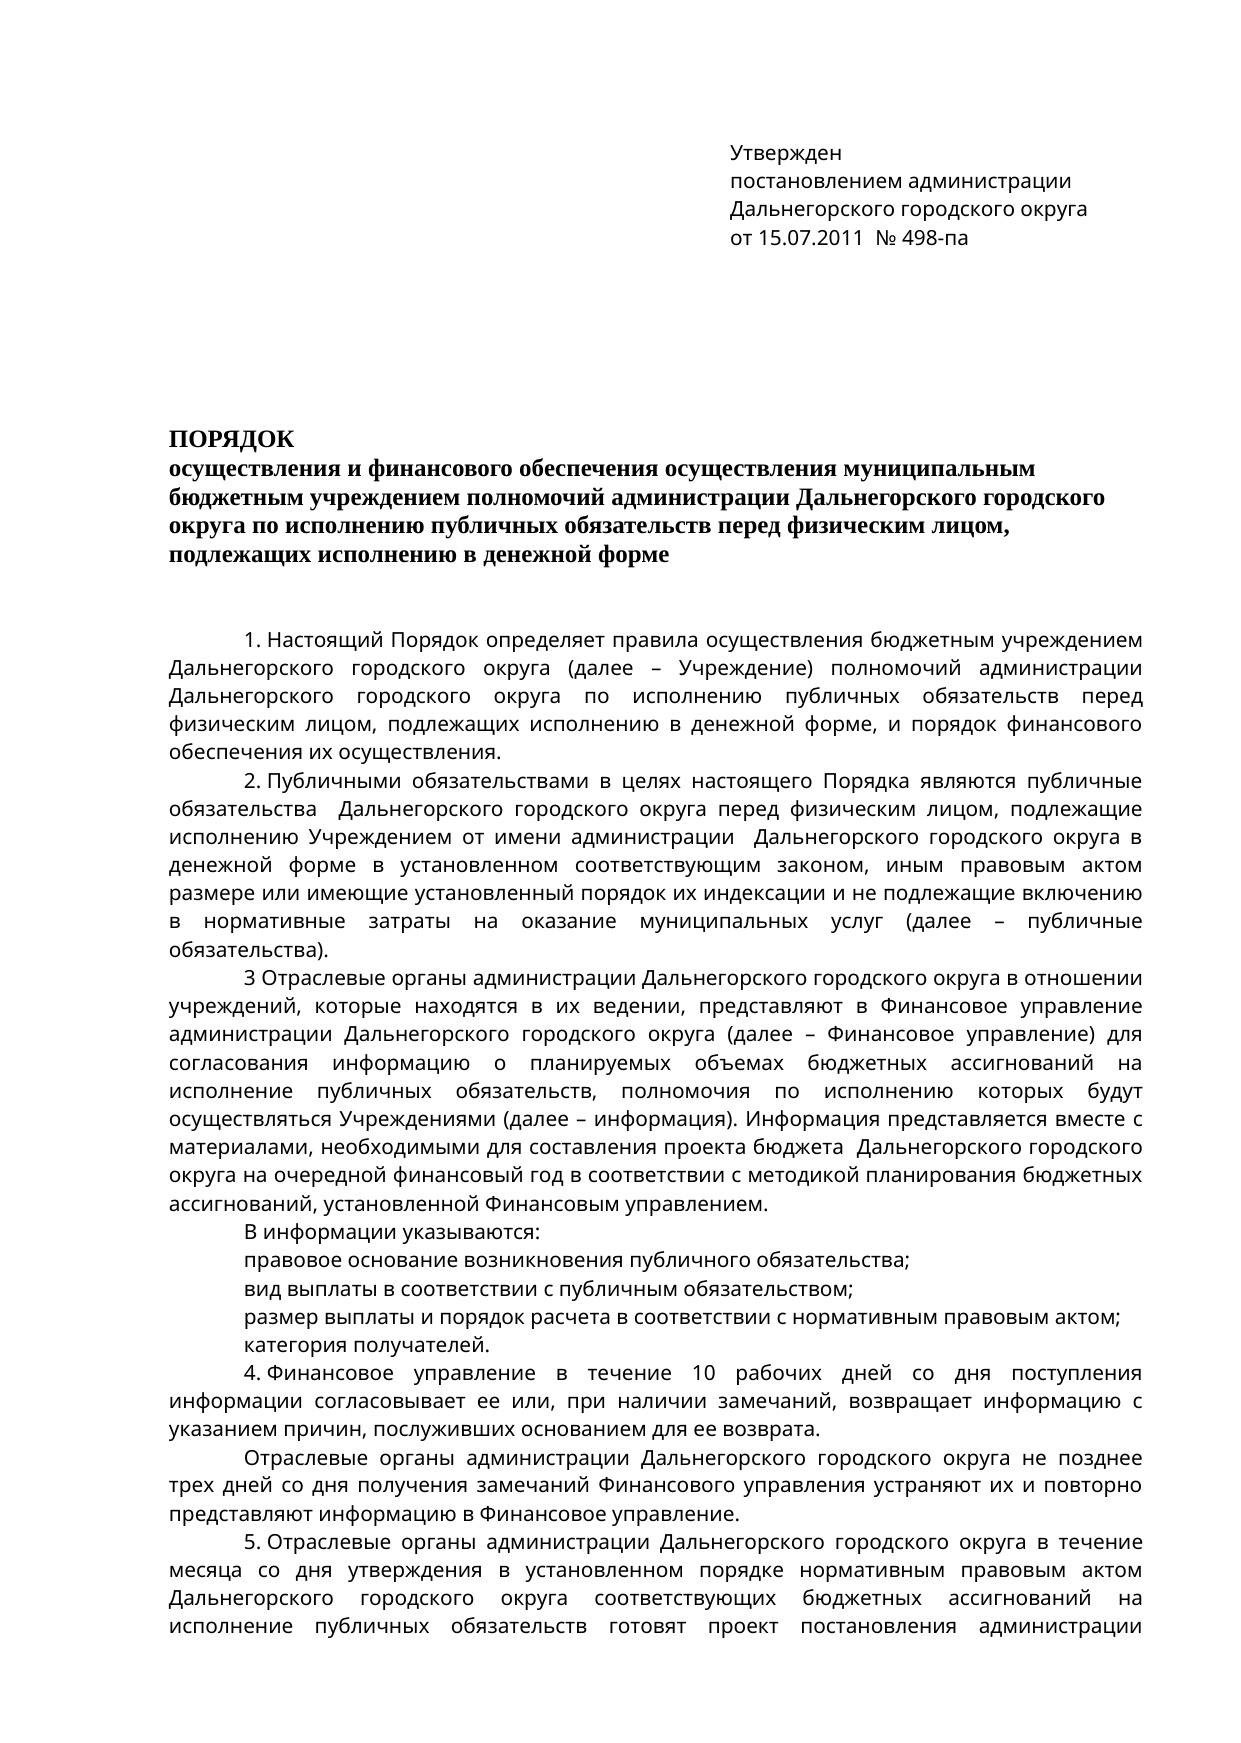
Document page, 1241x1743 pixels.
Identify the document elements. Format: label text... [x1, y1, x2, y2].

text 1. Настоящий Порядок определяет правила осуществления бюджетным учреждением Дальнегорского городского округа (далее – Учреждение) полномочий администрации Дальнегорского городского округа по исполнению публичных обязательств перед физическим лицом, подлежащих исполнению в денежной форме, и порядок финансового обеспечения их осуществления. [169, 625, 1144, 766]
text 2. Публичными обязательствами в целях настоящего Порядка являются публичные обязательства Дальнегорского городского округа перед физическим лицом, подлежащие исполнению Учреждением от имени администрации Дальнегорского городского округа в денежной форме в установленном соответствующим законом, иным правовым актом размере или имеющие установленный порядок их индексации и не подлежащие включению в нормативные затраты на оказание муниципальных услуг (далее – публичные обязательства). [169, 766, 1144, 963]
text вид выплаты в соответствии с публичным обязательством; [169, 1273, 1144, 1302]
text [169, 1527, 1144, 1640]
text Утвержден [730, 138, 1144, 166]
text постановлением администрации [730, 166, 1144, 194]
text Отраслевые органы администрации Дальнегорского городского округа не позднее трех дней со дня получения замечаний Финансового управления устраняют их и повторно представляют информацию в Финансовое управление. [169, 1442, 1144, 1527]
subtitle ПОРЯДОК осуществления и финансового обеспечения осуществления муниципальным бюджетным учреждением полномочий администрации Дальнегорского городского округа по исполнению публичных обязательств перед физическим лицом, подлежащих исполнению в денежной форме [169, 425, 1144, 567]
text Дальнегорского городского округа [730, 194, 1144, 223]
text правовое основание возникновения публичного обязательства; [169, 1245, 1144, 1273]
text категория получателей. [169, 1330, 1144, 1358]
text размер выплаты и порядок расчета в соответствии с нормативным правовым актом; [169, 1302, 1144, 1330]
text 4. Финансовое управление в течение 10 рабочих дней со дня поступления информации согласовывает ее или, при наличии замечаний, возвращает информацию с указанием причин, послуживших основанием для ее возврата. [169, 1358, 1144, 1442]
text В информации указываются: [169, 1217, 1144, 1245]
text от 15.07.2011 № 498-па [730, 223, 1144, 251]
text 3 Отраслевые органы администрации Дальнегорского городского округа в отношении учреждений, которые находятся в их ведении, представляют в Финансовое управление администрации Дальнегорского городского округа (далее – Финансовое управление) для согласования информацию о планируемых объемах бюджетных ассигнований на исполнение публичных обязательств, полномочия по исполнению которых будут осуществляться Учреждениями (далее – информация). Информация представляется вместе с материалами, необходимыми для составления проекта бюджета Дальнегорского городского округа на очередной финансовый год в соответствии с методикой планирования бюджетных ассигнований, установленной Финансовым управлением. [169, 963, 1144, 1217]
